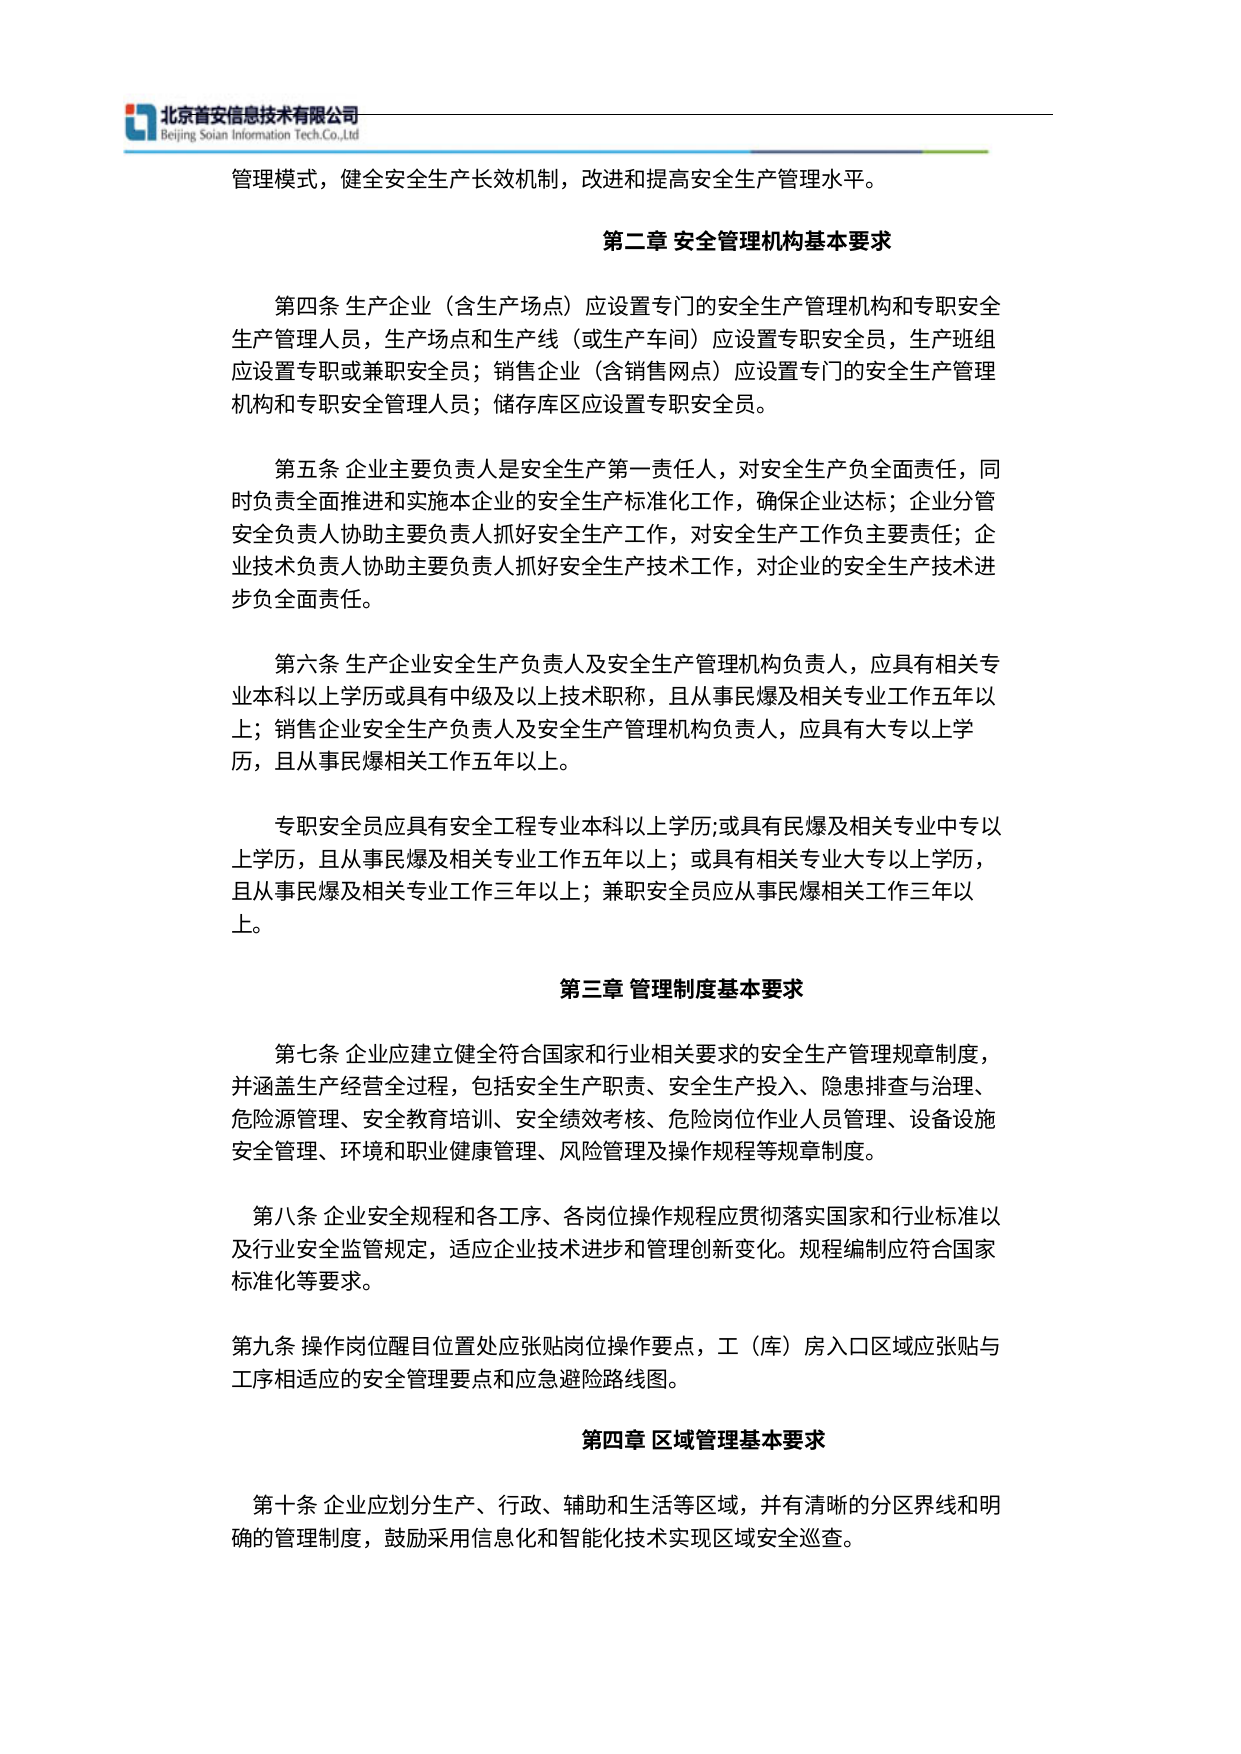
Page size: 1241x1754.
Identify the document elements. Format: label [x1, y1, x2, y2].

picture [28, 31, 1085, 188]
table_cell [188, 162, 1053, 1553]
